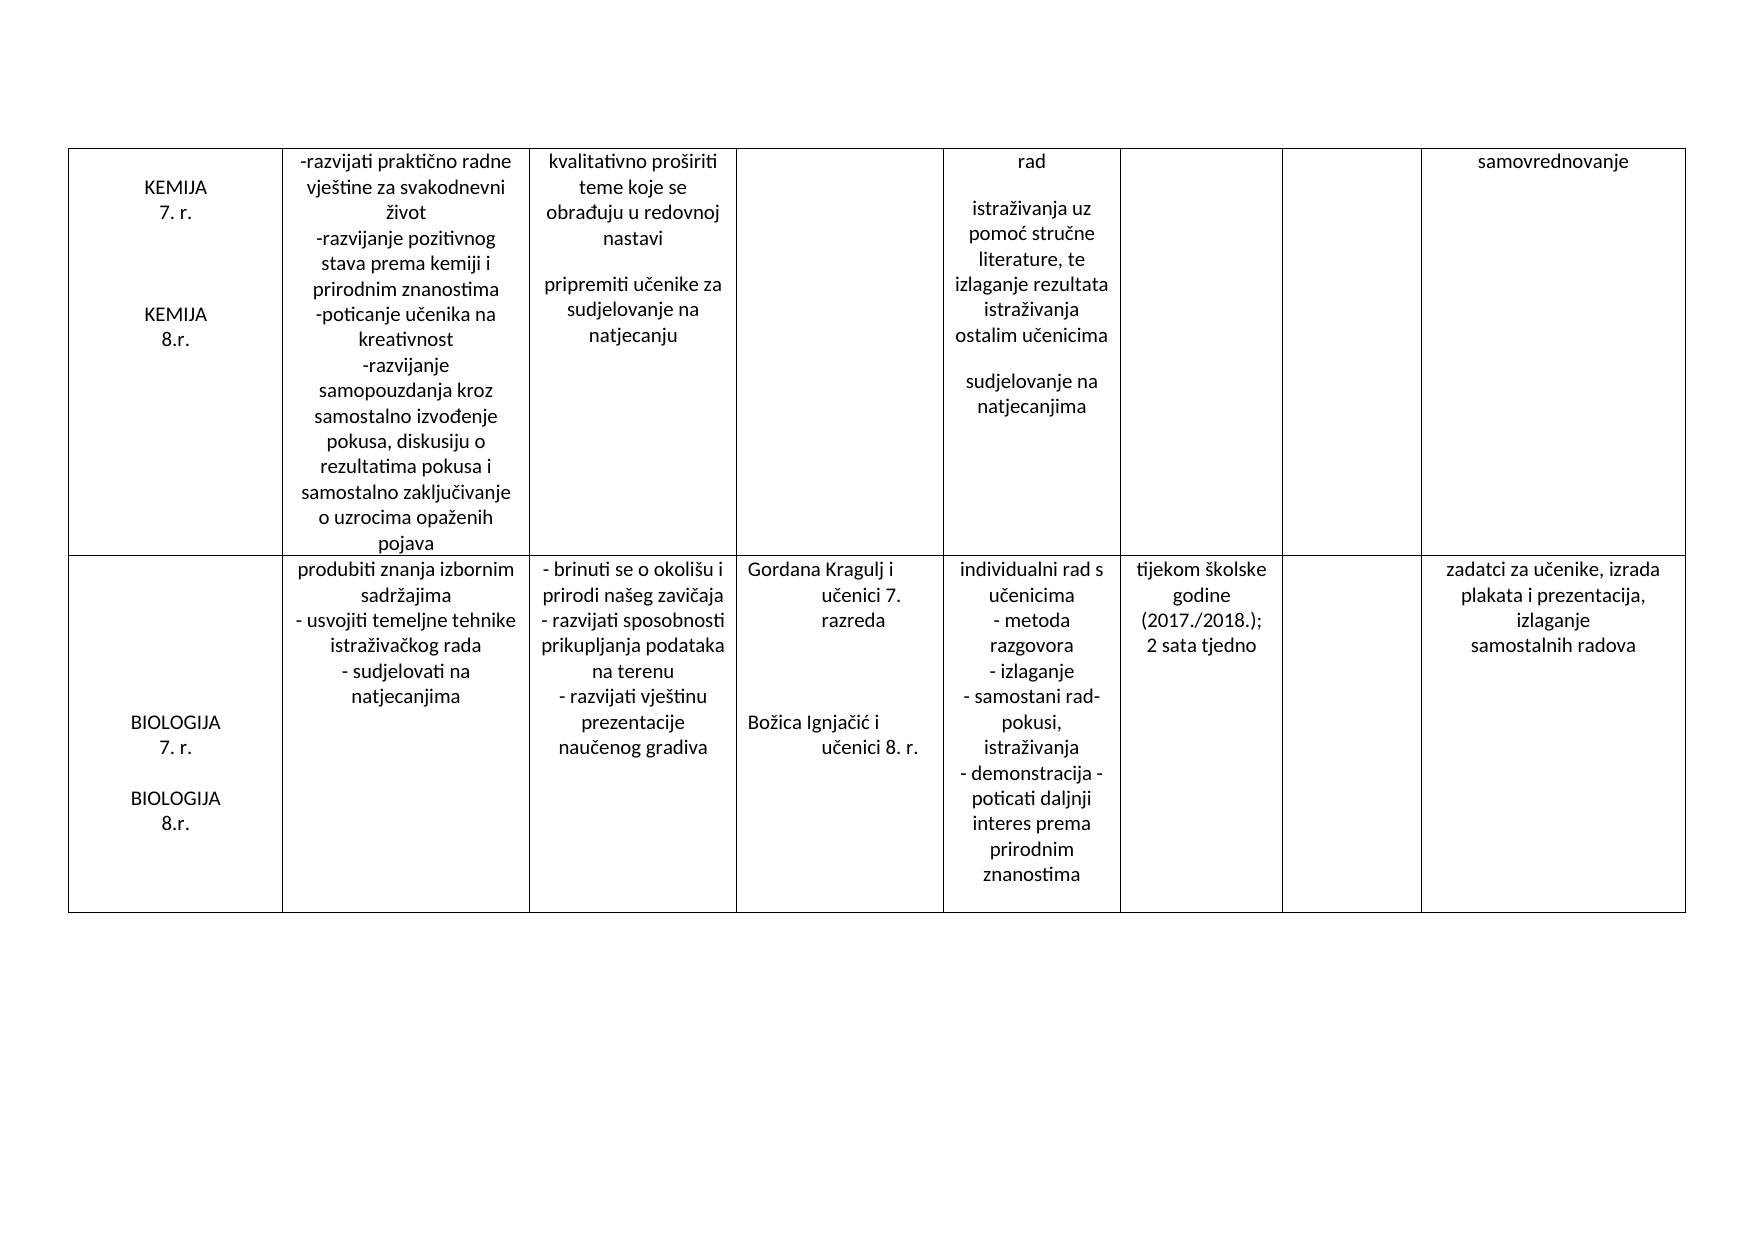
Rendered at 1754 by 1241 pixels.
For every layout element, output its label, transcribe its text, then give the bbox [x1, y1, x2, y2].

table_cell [737, 149, 943, 555]
table_cell BIOLOGIJA 7. r. BIOLOGIJA 8.r. [69, 556, 282, 912]
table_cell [283, 149, 529, 555]
table_cell Gordana Kragulj i učenici 7. razreda Božica Ignjačić i učenici 8. r. [737, 556, 943, 912]
table_cell produbiti znanja izbornim sadržajima - usvojiti temeljne tehnike istraživačkog rada - sudjelovati na natjecanjima [283, 556, 529, 912]
table_cell [1283, 149, 1421, 555]
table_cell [944, 149, 1120, 555]
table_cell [1422, 149, 1685, 555]
table_cell individualni rad s učenicima - metoda razgovora - izlaganje - samostani rad- pokusi, istraživanja - demonstracija - poticati daljnji interes prema prirodnim znanostima [944, 556, 1120, 912]
table_cell tijekom školske godine (2017./2018.); 2 sata tjedno [1121, 556, 1282, 912]
table_cell [1283, 556, 1421, 912]
table_cell - brinuti se o okolišu i prirodi našeg zavičaja - razvijati sposobnosti prikupljanja podataka na terenu - razvijati vještinu prezentacije naučenog gradiva [530, 556, 736, 912]
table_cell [69, 149, 282, 555]
table_cell zadatci za učenike, izrada plakata i prezentacija, izlaganje samostalnih radova [1422, 556, 1685, 912]
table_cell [530, 149, 736, 555]
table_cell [1121, 149, 1282, 555]
